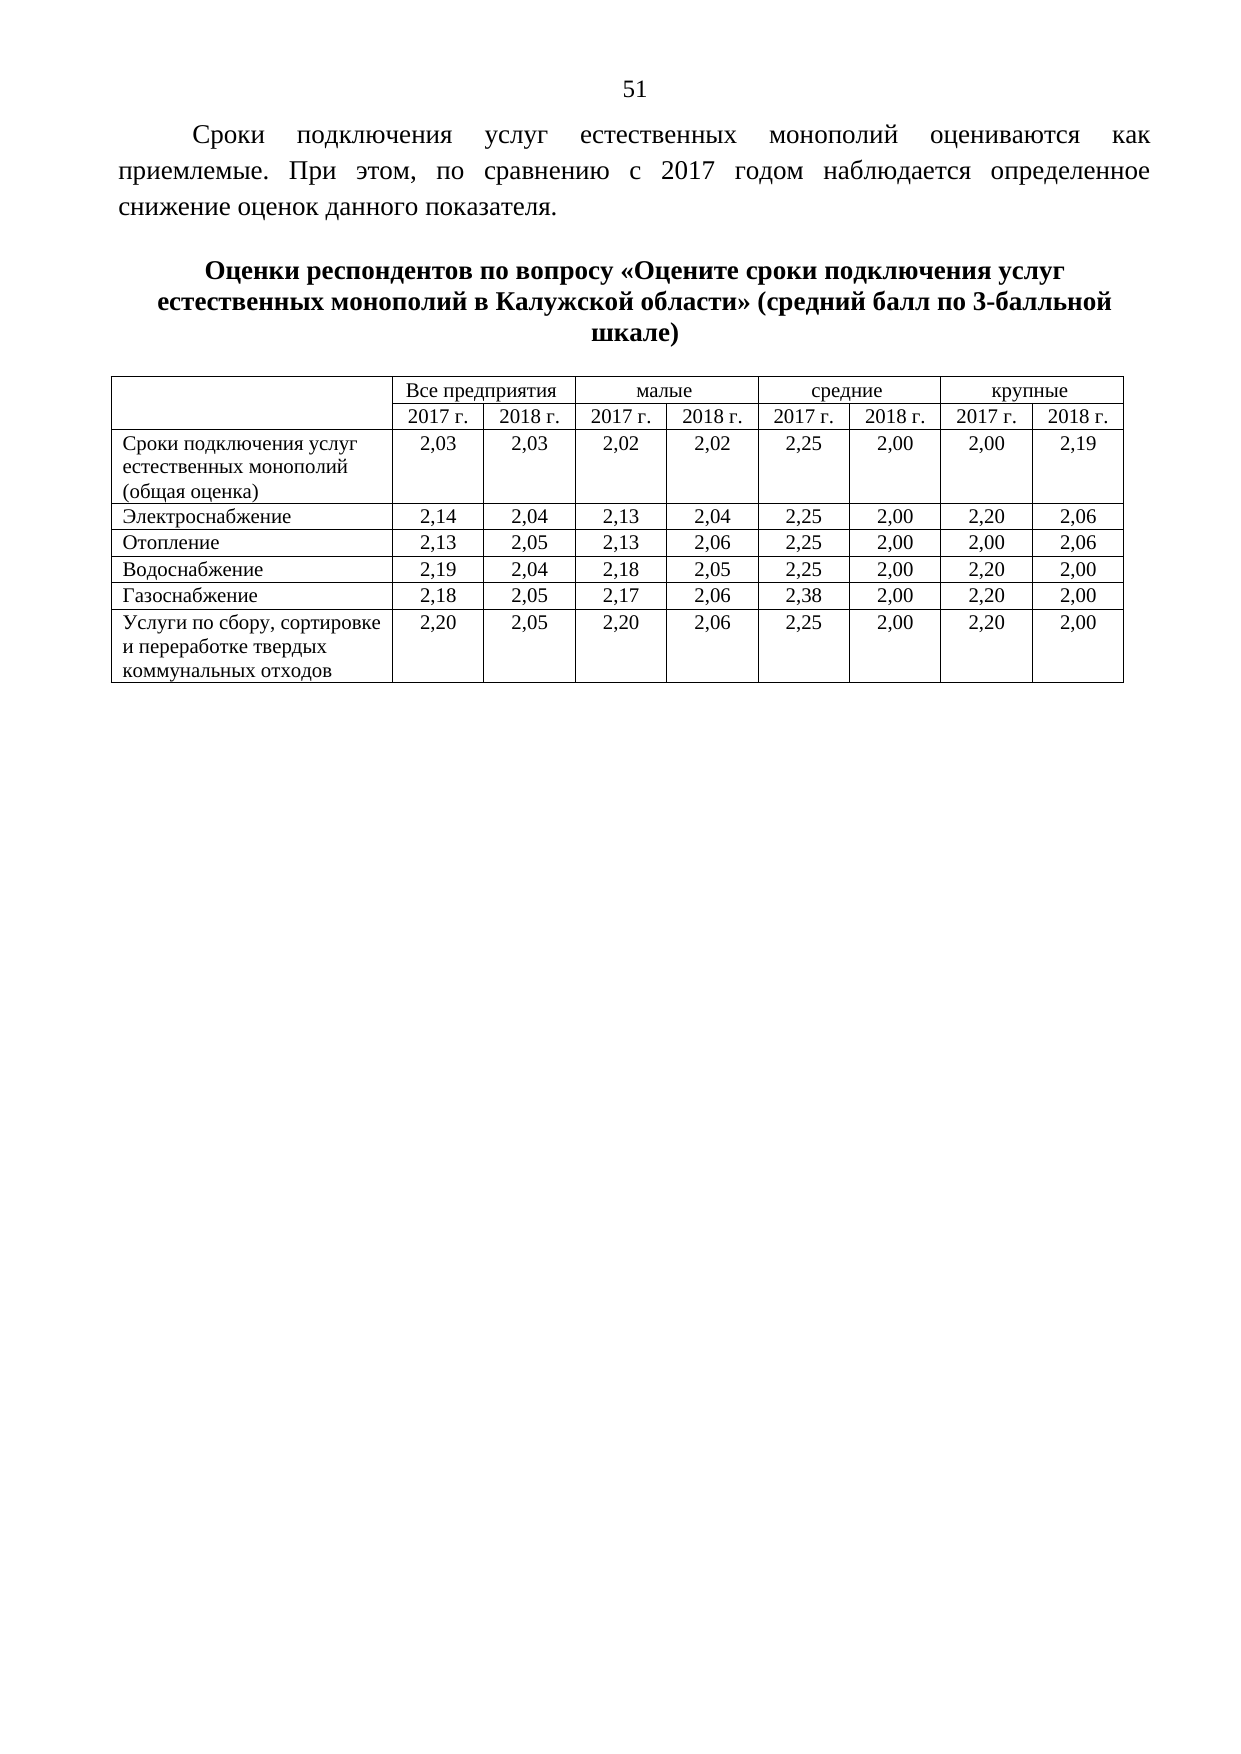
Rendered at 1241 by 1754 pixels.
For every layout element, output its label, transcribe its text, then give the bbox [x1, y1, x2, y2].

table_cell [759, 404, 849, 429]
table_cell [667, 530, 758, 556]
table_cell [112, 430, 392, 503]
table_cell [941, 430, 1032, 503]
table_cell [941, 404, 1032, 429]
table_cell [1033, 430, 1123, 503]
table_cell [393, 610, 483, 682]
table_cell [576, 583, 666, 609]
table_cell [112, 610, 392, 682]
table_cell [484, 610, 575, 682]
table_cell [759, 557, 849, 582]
text Сроки подключения услуг естественных монополий оцениваются как приемлемые. При этом, по сравнению с 2017 годом наблюдается определенное снижение оценок данного показателя. [118, 118, 1152, 221]
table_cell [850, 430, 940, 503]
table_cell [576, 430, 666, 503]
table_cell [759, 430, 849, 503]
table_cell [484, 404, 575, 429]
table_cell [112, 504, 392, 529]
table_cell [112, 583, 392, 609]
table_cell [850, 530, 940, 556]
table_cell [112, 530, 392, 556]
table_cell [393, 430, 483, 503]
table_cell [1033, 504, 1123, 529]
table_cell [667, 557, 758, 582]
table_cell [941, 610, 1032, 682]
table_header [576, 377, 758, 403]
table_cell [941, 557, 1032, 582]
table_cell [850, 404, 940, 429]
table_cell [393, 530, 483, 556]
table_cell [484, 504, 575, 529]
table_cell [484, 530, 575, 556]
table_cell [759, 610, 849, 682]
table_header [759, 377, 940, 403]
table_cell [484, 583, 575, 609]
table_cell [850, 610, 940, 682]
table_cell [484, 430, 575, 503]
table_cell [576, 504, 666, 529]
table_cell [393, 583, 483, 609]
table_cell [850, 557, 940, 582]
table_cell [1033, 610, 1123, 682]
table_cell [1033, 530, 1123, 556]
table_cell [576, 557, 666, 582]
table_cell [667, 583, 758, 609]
text Оценки респондентов по вопросу «Оцените сроки подключения услуг естественных монополий в Калужской области» (средний балл по 3-балльной шкале) [118, 254, 1152, 347]
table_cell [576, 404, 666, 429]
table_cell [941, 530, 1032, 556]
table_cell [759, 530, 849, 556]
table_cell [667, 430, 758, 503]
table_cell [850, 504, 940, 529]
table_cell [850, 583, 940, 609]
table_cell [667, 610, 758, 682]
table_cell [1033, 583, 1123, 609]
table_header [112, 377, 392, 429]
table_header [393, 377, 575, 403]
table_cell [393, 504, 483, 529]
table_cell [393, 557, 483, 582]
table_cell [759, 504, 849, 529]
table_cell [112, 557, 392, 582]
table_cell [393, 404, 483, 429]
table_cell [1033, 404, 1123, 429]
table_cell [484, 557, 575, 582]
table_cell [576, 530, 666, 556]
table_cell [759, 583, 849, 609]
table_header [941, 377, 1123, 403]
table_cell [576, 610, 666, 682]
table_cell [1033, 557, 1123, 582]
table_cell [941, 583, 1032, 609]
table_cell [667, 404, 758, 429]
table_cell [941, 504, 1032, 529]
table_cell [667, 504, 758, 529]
